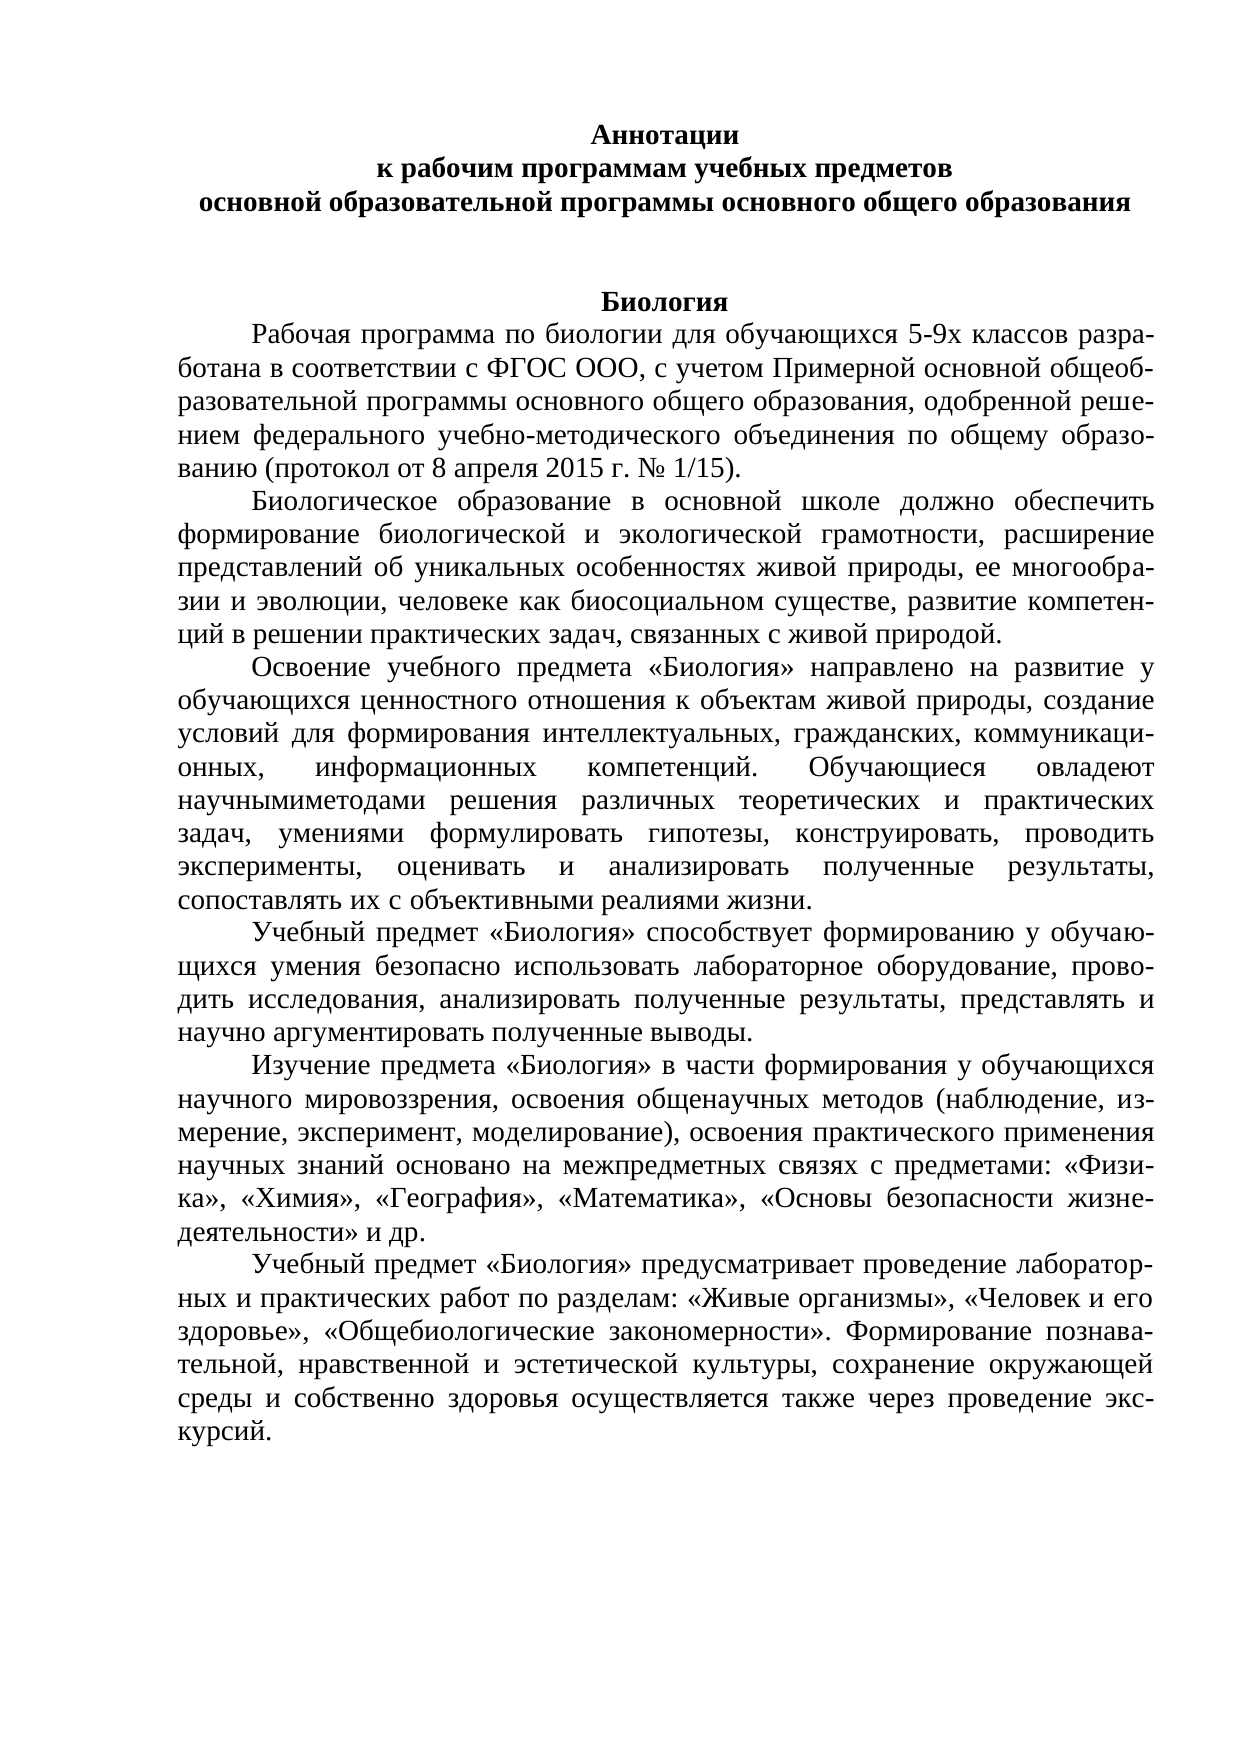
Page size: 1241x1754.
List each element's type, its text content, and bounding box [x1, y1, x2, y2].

text Освоение учебного предмета «Биология» направлено на развитие у обучающихся ценностного отношения к объектам живой природы, создание условий для формирования интеллектуальных, гражданских, коммуникаци-онных, информационных компетенций. Обучающиеся овладеют научнымиметодами решения различных теоретических и практических задач, умениями формулировать гипотезы, конструировать, проводить эксперименты, оценивать и анализировать полученные результаты, сопоставлять их с объективными реалиями жизни. [177, 649, 1154, 915]
text Биологическое образование в основной школе должно обеспечить формирование биологической и экологической грамотности, расширение представлений об уникальных особенностях живой природы, ее многообра-зии и эволюции, человеке как биосоциальном существе, развитие компетен-ций в решении практических задач, связанных с живой природой. [177, 483, 1154, 649]
text Рабочая программа по биологии для обучающихся 5-9х классов разра-ботана в соответствии с ФГОС ООО, с учетом Примерной основной общеоб-разовательной программы основного общего образования, одобренной реше-нием федерального учебно-методического объединения по общему образо-ванию (протокол от 8 апреля 2015 г. № 1/15). [177, 317, 1154, 483]
text Биология [601, 285, 1154, 317]
text Учебный предмет «Биология» способствует формированию у обучаю-щихся умения безопасно использовать лабораторное оборудование, прово-дить исследования, анализировать полученные результаты, представлять и научно аргументировать полученные выводы. [177, 915, 1154, 1048]
text к рабочим программам учебных предметов [376, 151, 1154, 184]
text основной образовательной программы основного общего образования [198, 184, 1154, 217]
text Изучение предмета «Биология» в части формирования у обучающихся научного мировоззрения, освоения общенаучных методов (наблюдение, из-мерение, эксперимент, моделирование), освоения практического применения научных знаний основано на межпредметных связях с предметами: «Физи-ка», «Химия», «География», «Математика», «Основы безопасности жизне-деятельности» и др. [177, 1048, 1154, 1247]
text Аннотации [590, 117, 1154, 151]
text Учебный предмет «Биология» предусматривает проведение лаборатор-ных и практических работ по разделам: «Живые организмы», «Человек и его здоровье», «Общебиологические закономерности». Формирование познава-тельной, нравственной и эстетической культуры, сохранение окружающей среды и собственно здоровья осуществляется также через проведение экс-курсий. [177, 1247, 1160, 1447]
